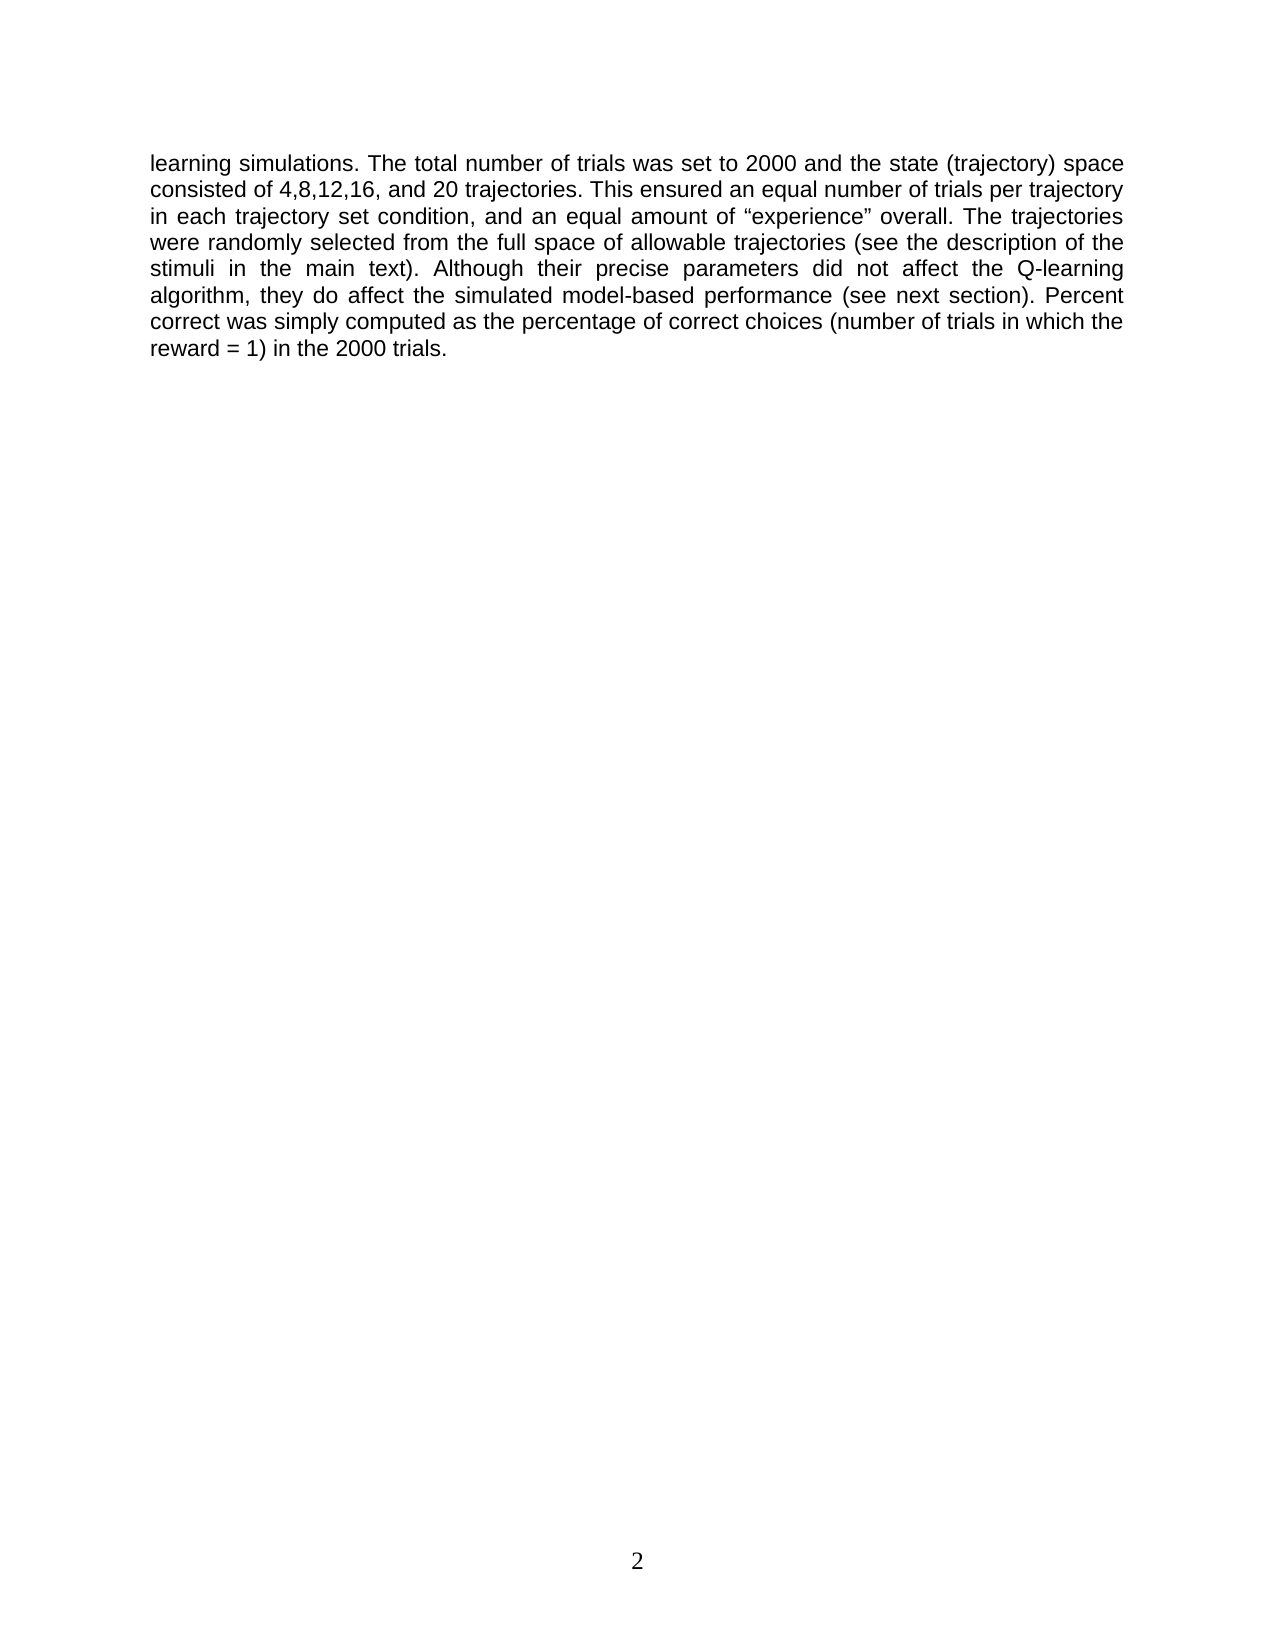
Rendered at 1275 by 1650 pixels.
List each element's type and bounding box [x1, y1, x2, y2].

text [150, 150, 1125, 361]
